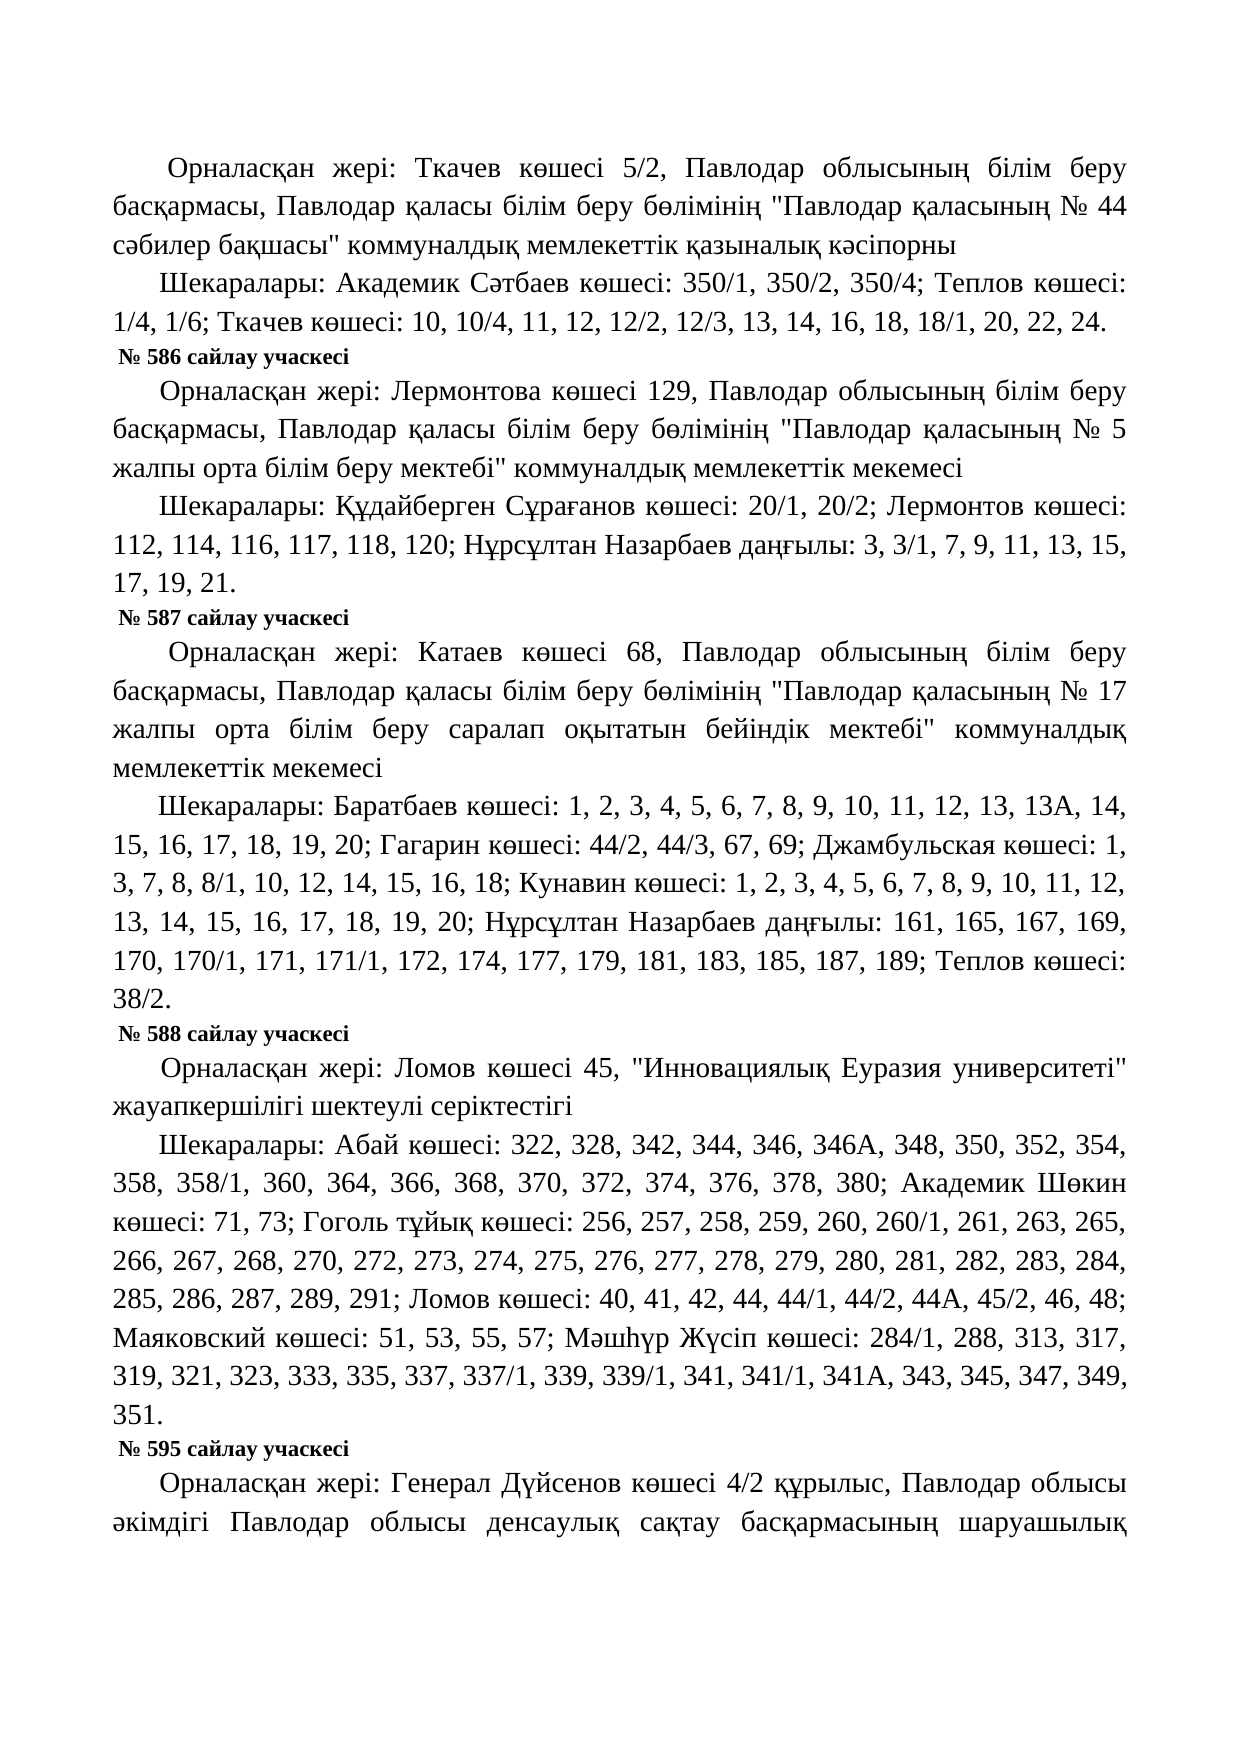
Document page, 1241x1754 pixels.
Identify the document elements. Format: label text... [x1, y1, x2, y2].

text Шекаралары: Академик Сәтбаев көшесі: 350/1, 350/2, 350/4; Теплов көшесі: 1/4, 1/6; Ткачев көшесі: 10, 10/4, 11, 12, 12/2, 12/3, 13, 14, 16, 18, 18/1, 20, 22, 24. [112, 266, 1128, 338]
text № 587 сайлау учаскесі [112, 604, 1128, 631]
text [112, 1466, 1128, 1538]
text Орналасқан жері: Лермонтова көшесі 129, Павлодар облысының білім беру басқармасы, Павлодар қаласы білім беру бөлімінің "Павлодар қаласының № 5 жалпы орта білім беру мектебі" коммуналдық мемлекеттік мекемесі [112, 373, 1128, 483]
text Шекаралары: Құдайберген Сұрағанов көшесі: 20/1, 20/2; Лермонтов көшесі: 112, 114, 116, 117, 118, 120; Нұрсұлтан Назарбаев даңғылы: 3, 3/1, 7, 9, 11, 13, 15, 17, 19, 21. [112, 488, 1128, 599]
text Шекаралары: Абай көшесі: 322, 328, 342, 344, 346, 346А, 348, 350, 352, 354, 358, 358/1, 360, 364, 366, 368, 370, 372, 374, 376, 378, 380; Академик Шөкин көшесі: 71, 73; Гоголь тұйық көшесі: 256, 257, 258, 259, 260, 260/1, 261, 263, 265, 266, 267, 268, 270, 272, 273, 274, 275, 276, 277, 278, 279, 280, 281, 282, 283, 284, 285, 286, 287, 289, 291; Ломов көшесі: 40, 41, 42, 44, 44/1, 44/2, 44А, 45/2, 46, 48; Маяковский көшесі: 51, 53, 55, 57; Мәшһүр Жүсіп көшесі: 284/1, 288, 313, 317, 319, 321, 323, 333, 335, 337, 337/1, 339, 339/1, 341, 341/1, 341А, 343, 345, 347, 349, 351. [112, 1127, 1128, 1430]
text № 586 сайлау учаскесі [112, 343, 1128, 369]
text № 588 сайлау учаскесі [112, 1020, 1128, 1046]
text № 595 сайлау учаскесі [112, 1435, 1128, 1462]
text Орналасқан жері: Ткачев көшесі 5/2, Павлодар облысының білім беру басқармасы, Павлодар қаласы білім беру бөлімінің "Павлодар қаласының № 44 сәбилер бақшасы" коммуналдық мемлекеттік қазыналық кәсіпорны [112, 150, 1128, 261]
text Шекаралары: Баратбаев көшесі: 1, 2, 3, 4, 5, 6, 7, 8, 9, 10, 11, 12, 13, 13А, 14, 15, 16, 17, 18, 19, 20; Гагарин көшесі: 44/2, 44/3, 67, 69; Джамбульская көшесі: 1, 3, 7, 8, 8/1, 10, 12, 14, 15, 16, 18; Кунавин көшесі: 1, 2, 3, 4, 5, 6, 7, 8, 9, 10, 11, 12, 13, 14, 15, 16, 17, 18, 19, 20; Нұрсұлтан Назарбаев даңғылы: 161, 165, 167, 169, 170, 170/1, 171, 171/1, 172, 174, 177, 179, 181, 183, 185, 187, 189; Теплов көшесі: 38/2. [112, 788, 1128, 1015]
text Орналасқан жері: Катаев көшесі 68, Павлодар облысының білім беру басқармасы, Павлодар қаласы білім беру бөлімінің "Павлодар қаласының № 17 жалпы орта білім беру саралап оқытатын бейіндік мектебі" коммуналдық мемлекеттік мекемесі [112, 634, 1128, 783]
text Орналасқан жері: Ломов көшесі 45, "Инновациялық Еуразия университеті" жауапкершілігі шектеулі серіктестігі [112, 1050, 1128, 1122]
